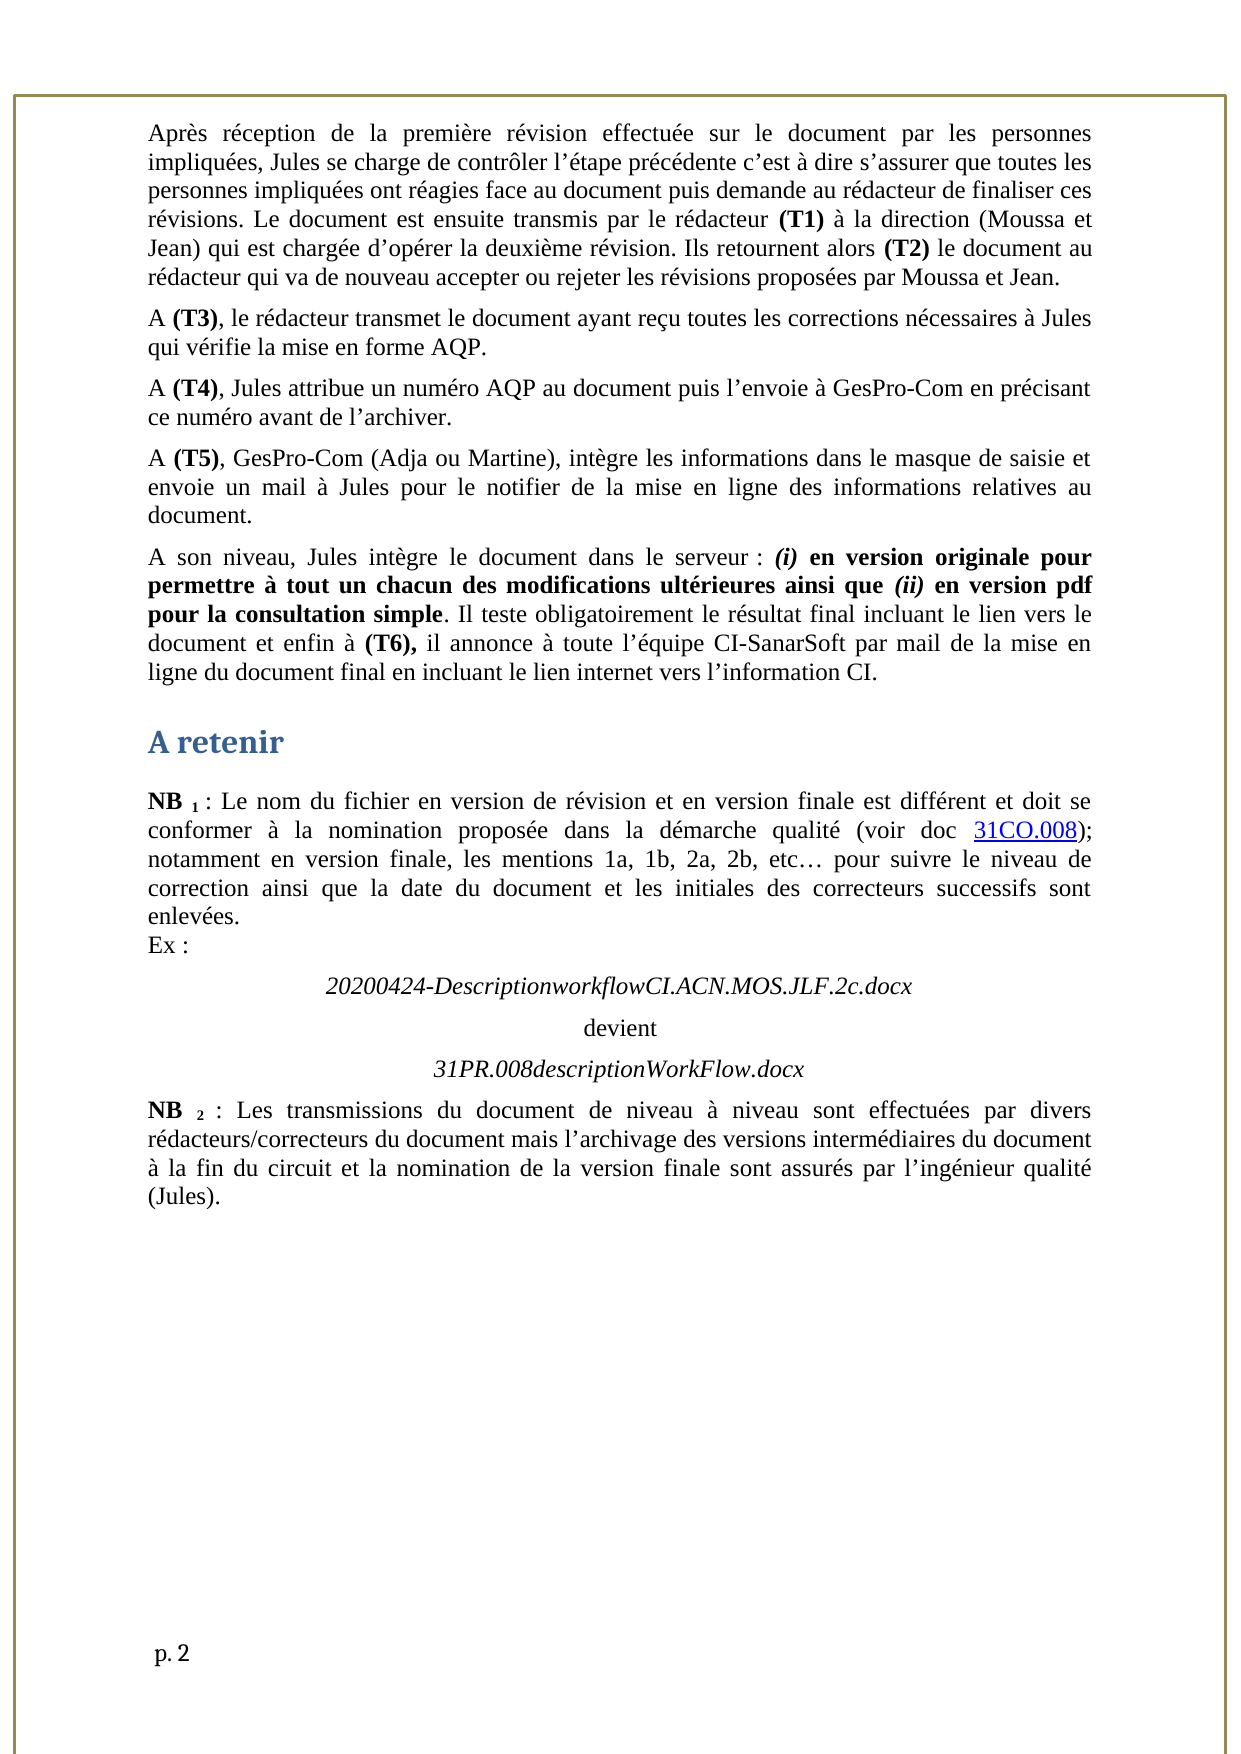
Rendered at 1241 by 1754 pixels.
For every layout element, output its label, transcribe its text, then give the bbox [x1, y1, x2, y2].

text Après réception de la première révision effectuée sur le document par les personnes impliquées, Jules se charge de contrôler l’étape précédente c’est à dire s’assurer que toutes les personnes impliquées ont réagies face au document puis demande au rédacteur de finaliser ces révisions. Le document est ensuite transmis par le rédacteur (T1) à la direction (Moussa et Jean) qui est chargée d’opérer la deuxième révision. Ils retournent alors (T2) le document au rédacteur qui va de nouveau accepter ou rejeter les révisions proposées par Moussa et Jean. [148, 118, 1092, 291]
text devient [148, 1013, 1092, 1041]
text A (T4), Jules attribue un numéro AQP au document puis l’envoie à GesPro-Com en précisant ce numéro avant de l’archiver. [148, 373, 1092, 431]
text NB 1 : Le nom du fichier en version de révision et en version finale est différent et doit se conformer à la nomination proposée dans la démarche qualité (voir doc 31CO.008); notamment en version finale, les mentions 1a, 1b, 2a, 2b, etc… pour suivre le niveau de correction ainsi que la date du document et les initiales des correcteurs successifs sont enlevées. [148, 786, 1092, 930]
subtitle A retenir [148, 723, 1092, 761]
text A (T5), GesPro-Com (Adja ou Martine), intègre les informations dans le masque de saisie et envoie un mail à Jules pour le notifier de la mise en ligne des informations relatives au document. [148, 443, 1092, 529]
text A (T3), le rédacteur transmet le document ayant reçu toutes les corrections nécessaires à Jules qui vérifie la mise en forme AQP. [148, 303, 1092, 361]
text A son niveau, Jules intègre le document dans le serveur : (i) en version originale pour permettre à tout un chacun des modifications ultérieures ainsi que (ii) en version pdf pour la consultation simple. Il teste obligatoirement le résultat final incluant le lien vers le document et enfin à (T6), il annonce à toute l’équipe CI-SanarSoft par mail de la mise en ligne du document final en incluant le lien internet vers l’information CI. [148, 542, 1092, 686]
text NB 2 : Les transmissions du document de niveau à niveau sont effectuées par divers rédacteurs/correcteurs du document mais l’archivage des versions intermédiaires du document à la fin du circuit et la nomination de la version finale sont assurés par l’ingénieur qualité (Jules). [148, 1095, 1092, 1210]
text 31PR.008descriptionWorkFlow.docx [148, 1054, 1092, 1083]
text Ex : [148, 930, 1092, 959]
text 20200424-DescriptionworkflowCI.ACN.MOS.JLF.2c.docx [148, 971, 1092, 1000]
